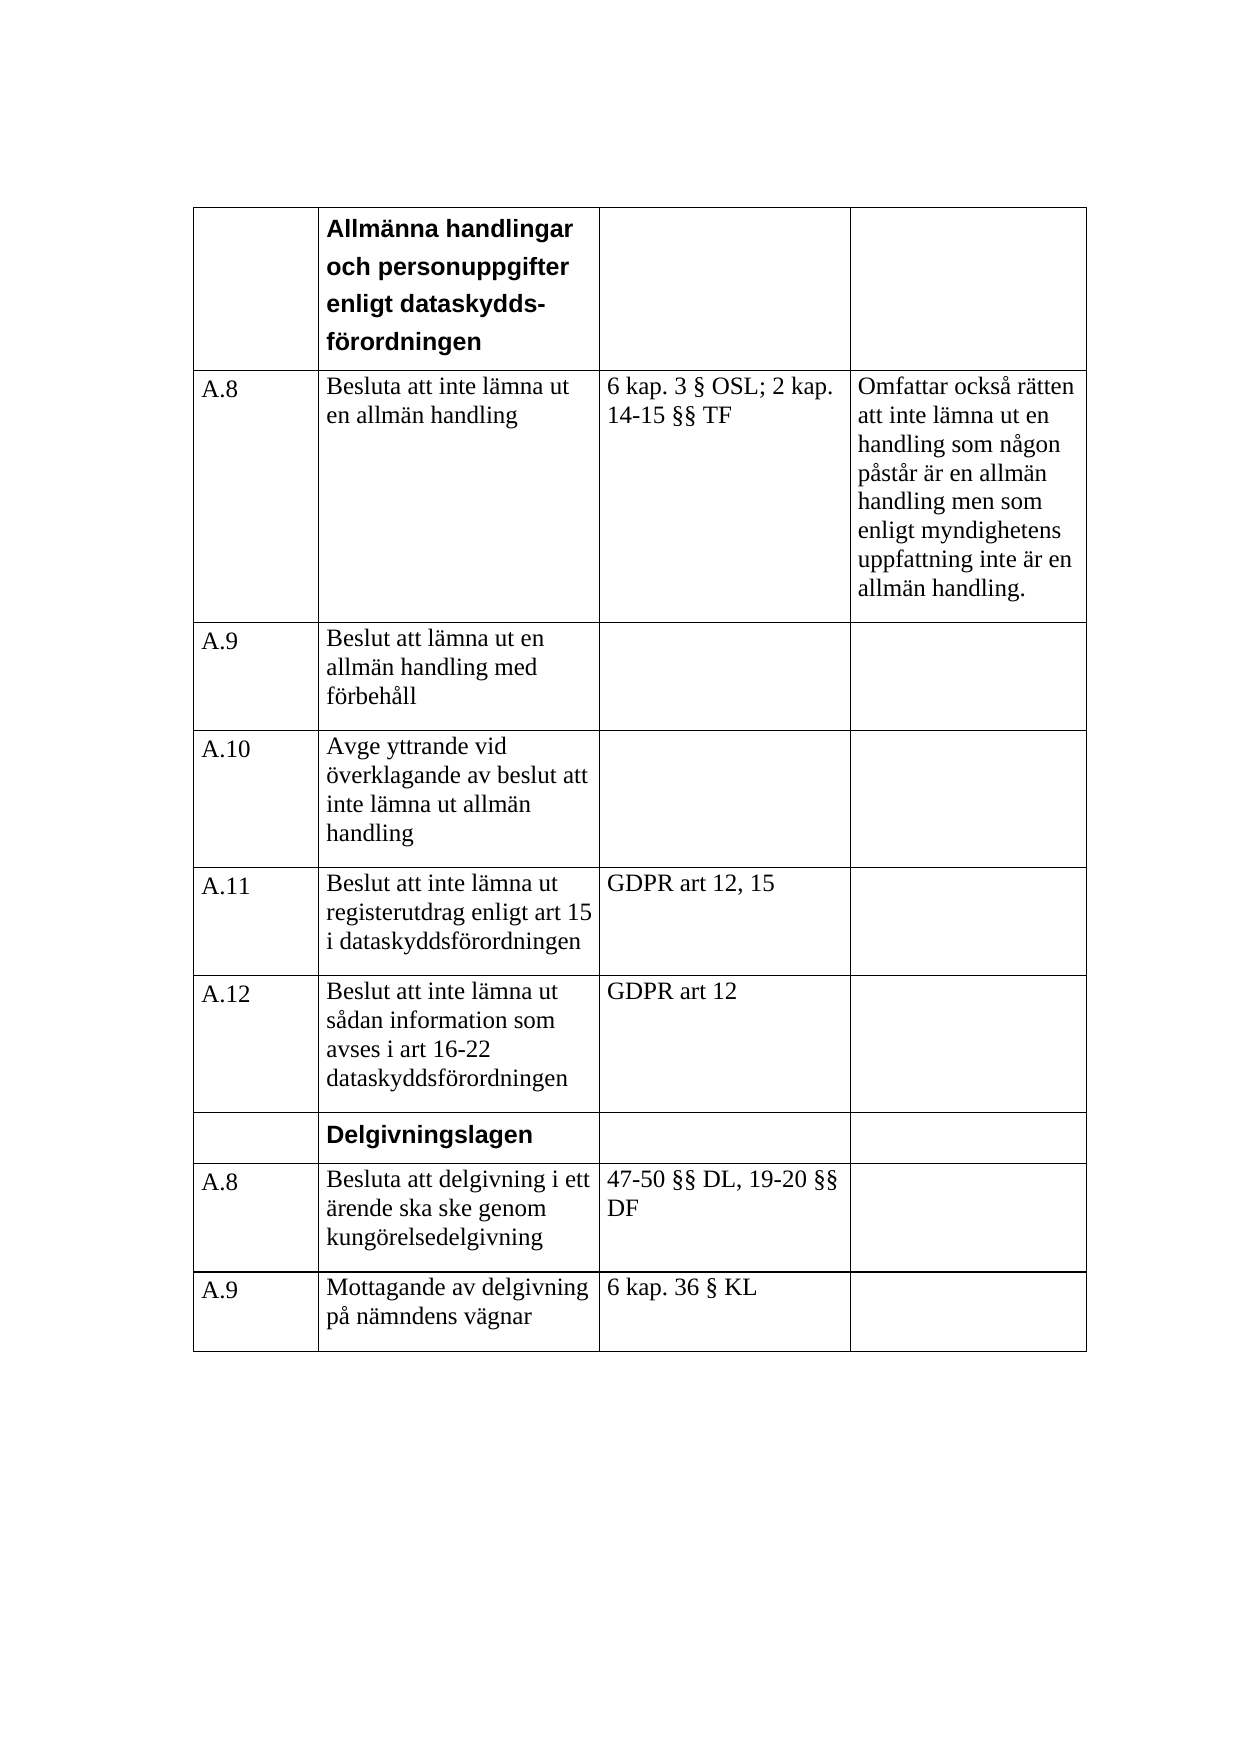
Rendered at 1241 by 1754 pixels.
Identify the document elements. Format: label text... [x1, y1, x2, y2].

table_cell Beslut att inte lämna ut registerutdrag enligt art 15 i dataskyddsförordningen [319, 868, 599, 975]
table_cell [851, 976, 1086, 1112]
table_cell [194, 1113, 318, 1163]
table_header Allmänna handlingar och personuppgifter enligt dataskydds-förordningen [319, 208, 599, 370]
table_cell Delgivningslagen [319, 1113, 599, 1163]
table_cell A.8 [194, 1164, 318, 1271]
table_cell Besluta att inte lämna ut en allmän handling [319, 371, 599, 622]
table_cell [851, 623, 1086, 730]
table_cell Beslut att inte lämna ut sådan information som avses i art 16-22 dataskyddsförordningen [319, 976, 599, 1112]
table_cell Mottagande av delgivning på nämndens vägnar [319, 1273, 599, 1351]
table_cell [600, 623, 850, 730]
table_cell [600, 1113, 850, 1163]
table_header [600, 208, 850, 370]
table_cell A.10 [194, 731, 318, 867]
table_cell GDPR art 12, 15 [600, 868, 850, 975]
table_cell [851, 731, 1086, 867]
table_cell [851, 1164, 1086, 1271]
table_cell Avge yttrande vid överklagande av beslut att inte lämna ut allmän handling [319, 731, 599, 867]
table_header [851, 208, 1086, 370]
table_cell [851, 868, 1086, 975]
table_cell [851, 1113, 1086, 1163]
table_cell A.8 [194, 371, 318, 622]
table_cell Beslut att lämna ut en allmän handling med förbehåll [319, 623, 599, 730]
table_cell [600, 731, 850, 867]
table_cell Besluta att delgivning i ett ärende ska ske genom kungörelsedelgivning [319, 1164, 599, 1271]
table_cell A.9 [194, 623, 318, 730]
table_cell 6 kap. 3 § OSL; 2 kap. 14-15 §§ TF [600, 371, 850, 622]
table_cell Omfattar också rätten att inte lämna ut en handling som någon påstår är en allmän handling men som enligt myndighetens uppfattning inte är en allmän handling. [851, 371, 1086, 622]
table_cell [851, 1273, 1086, 1351]
table_header [194, 208, 318, 370]
table_cell A.12 [194, 976, 318, 1112]
table_cell A.11 [194, 868, 318, 975]
table_cell A.9 [194, 1273, 318, 1351]
table_cell 47-50 §§ DL, 19-20 §§ DF [600, 1164, 850, 1271]
table_cell 6 kap. 36 § KL [600, 1273, 850, 1351]
table_cell GDPR art 12 [600, 976, 850, 1112]
